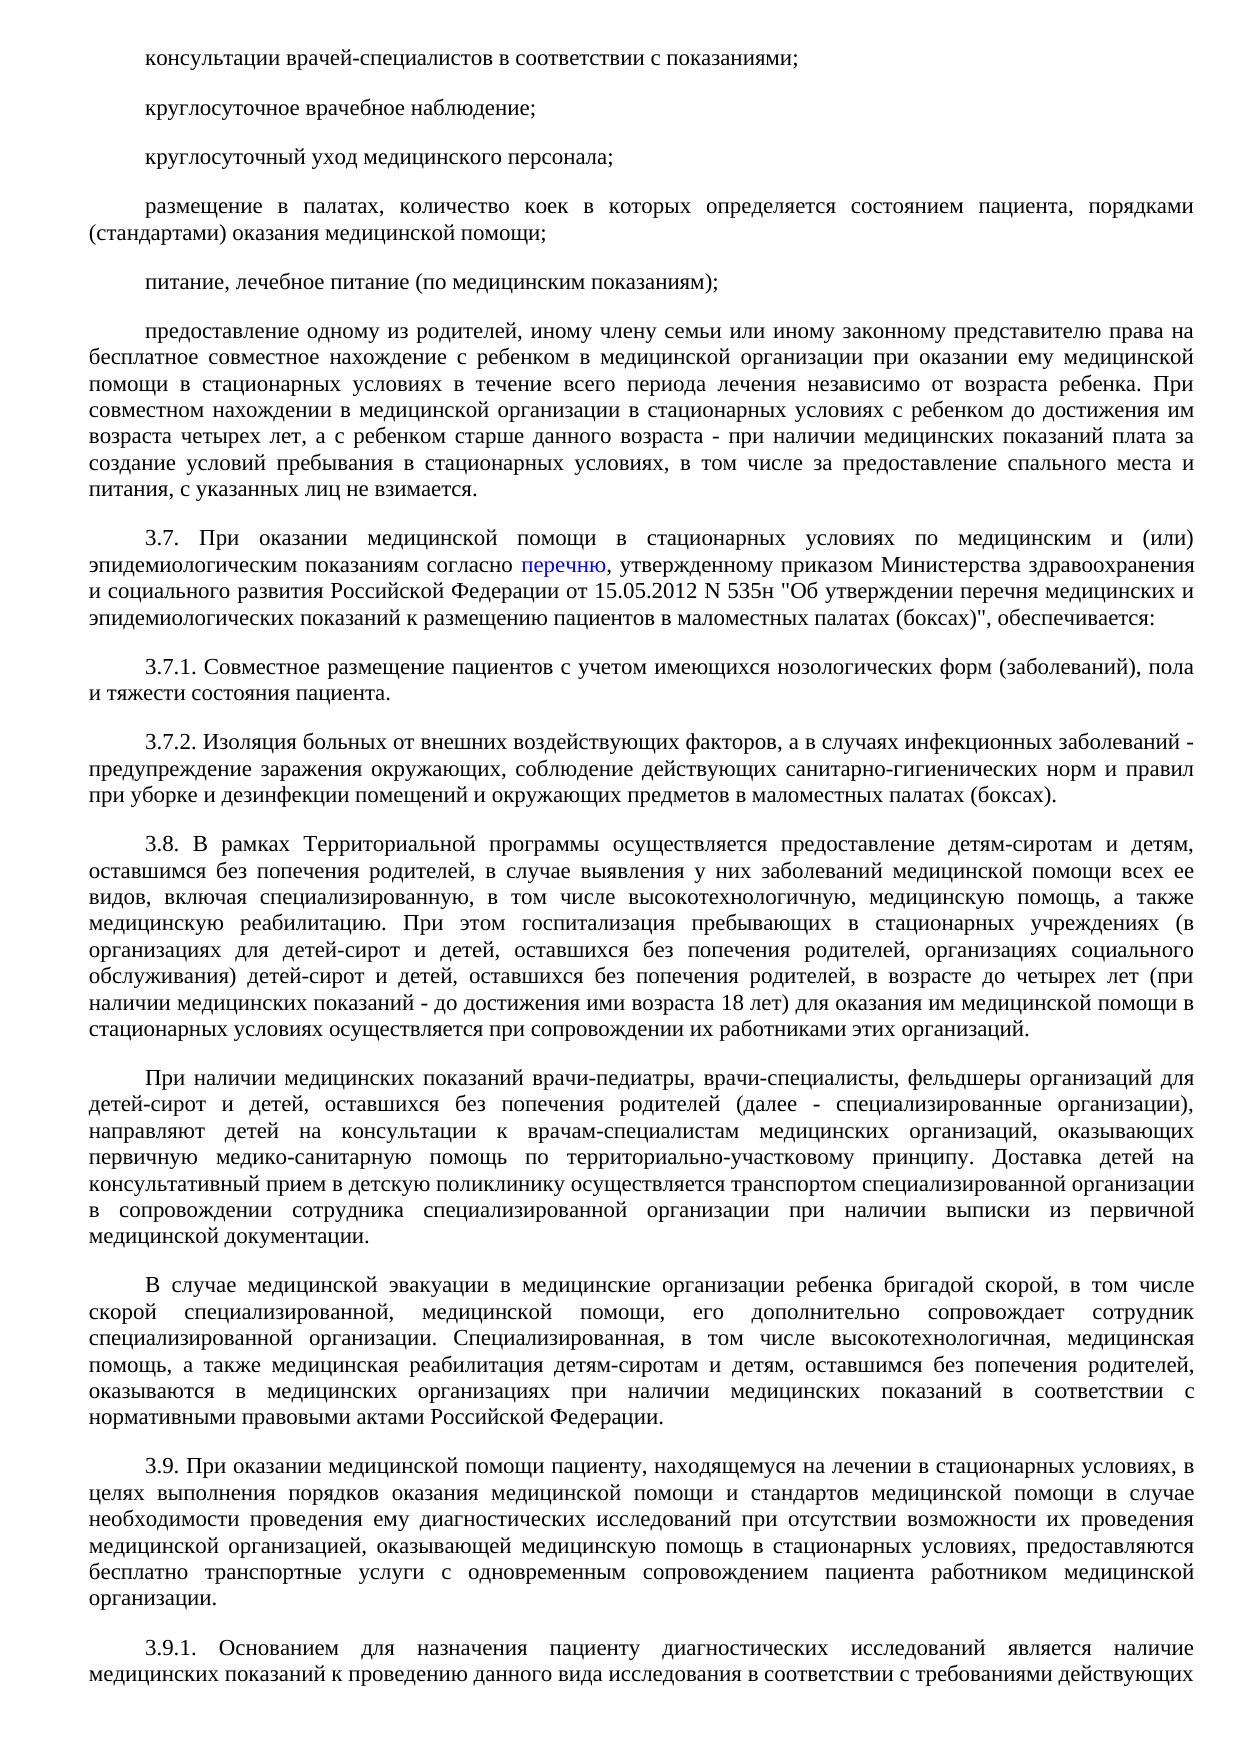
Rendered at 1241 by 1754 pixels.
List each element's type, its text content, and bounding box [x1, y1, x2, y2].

text питание, лечебное питание (по медицинским показаниям); [89, 268, 1196, 294]
text При наличии медицинских показаний врачи-педиатры, врачи-специалисты, фельдшеры организаций для детей-сирот и детей, оставшихся без попечения родителей (далее - специализированные организации), направляют детей на консультации к врачам-специалистам медицинских организаций, оказывающих первичную медико-санитарную помощь по территориально-участковому принципу. Доставка детей на консультативный прием в детскую поликлинику осуществляется транспортом специализированной организации в сопровождении сотрудника специализированной организации при наличии выписки из первичной медицинской документации. [89, 1064, 1196, 1249]
text 3.8. В рамках Территориальной программы осуществляется предоставление детям-сиротам и детям, оставшимся без попечения родителей, в случае выявления у них заболеваний медицинской помощи всех ее видов, включая специализированную, в том числе высокотехнологичную, медицинскую помощь, а также медицинскую реабилитацию. При этом госпитализация пребывающих в стационарных учреждениях (в организациях для детей-сирот и детей, оставшихся без попечения родителей, организациях социального обслуживания) детей-сирот и детей, оставшихся без попечения родителей, в возрасте до четырех лет (при наличии медицинских показаний - до достижения ими возраста 18 лет) для оказания им медицинской помощи в стационарных условиях осуществляется при сопровождении их работниками этих организаций. [89, 830, 1196, 1041]
text размещение в палатах, количество коек в которых определяется состоянием пациента, порядками (стандартами) оказания медицинской помощи; [89, 192, 1196, 245]
text 3.7. При оказании медицинской помощи в стационарных условиях по медицинским и (или) эпидемиологическим показаниям согласно перечню, утвержденному приказом Министерства здравоохранения и социального развития Российской Федерации от 15.05.2012 N 535н "Об утверждении перечня медицинских и эпидемиологических показаний к размещению пациентов в маломестных палатах (боксах)", обеспечивается: [89, 524, 1196, 630]
text 3.7.1. Совместное размещение пациентов с учетом имеющихся нозологических форм (заболеваний), пола и тяжести состояния пациента. [89, 653, 1196, 706]
text 3.9. При оказании медицинской помощи пациенту, находящемуся на лечении в стационарных условиях, в целях выполнения порядков оказания медицинской помощи и стандартов медицинской помощи в случае необходимости проведения ему диагностических исследований при отсутствии возможности их проведения медицинской организацией, оказывающей медицинскую помощь в стационарных условиях, предоставляются бесплатно транспортные услуги с одновременным сопровождением пациента работником медицинской организации. [89, 1453, 1196, 1611]
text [89, 1634, 1196, 1686]
text предоставление одному из родителей, иному члену семьи или иному законному представителю права на бесплатное совместное нахождение с ребенком в медицинской организации при оказании ему медицинской помощи в стационарных условиях в течение всего периода лечения независимо от возраста ребенка. При совместном нахождении в медицинской организации в стационарных условиях с ребенком до достижения им возраста четырех лет, а с ребенком старше данного возраста - при наличии медицинских показаний плата за создание условий пребывания в стационарных условиях, в том числе за предоставление спального места и питания, с указанных лиц не взимается. [89, 317, 1196, 502]
text круглосуточный уход медицинского персонала; [89, 143, 1196, 169]
text консультации врачей-специалистов в соответствии с показаниями; [89, 44, 1196, 71]
text В случае медицинской эвакуации в медицинские организации ребенка бригадой скорой, в том числе скорой специализированной, медицинской помощи, его дополнительно сопровождает сотрудник специализированной организации. Специализированная, в том числе высокотехнологичная, медицинская помощь, а также медицинская реабилитация детям-сиротам и детям, оставшимся без попечения родителей, оказываются в медицинских организациях при наличии медицинских показаний в соответствии с нормативными правовыми актами Российской Федерации. [89, 1272, 1196, 1430]
text 3.7.2. Изоляция больных от внешних воздействующих факторов, а в случаях инфекционных заболеваний - предупреждение заражения окружающих, соблюдение действующих санитарно-гигиенических норм и правил при уборке и дезинфекции помещений и окружающих предметов в маломестных палатах (боксах). [89, 728, 1196, 807]
text круглосуточное врачебное наблюдение; [89, 94, 1196, 120]
